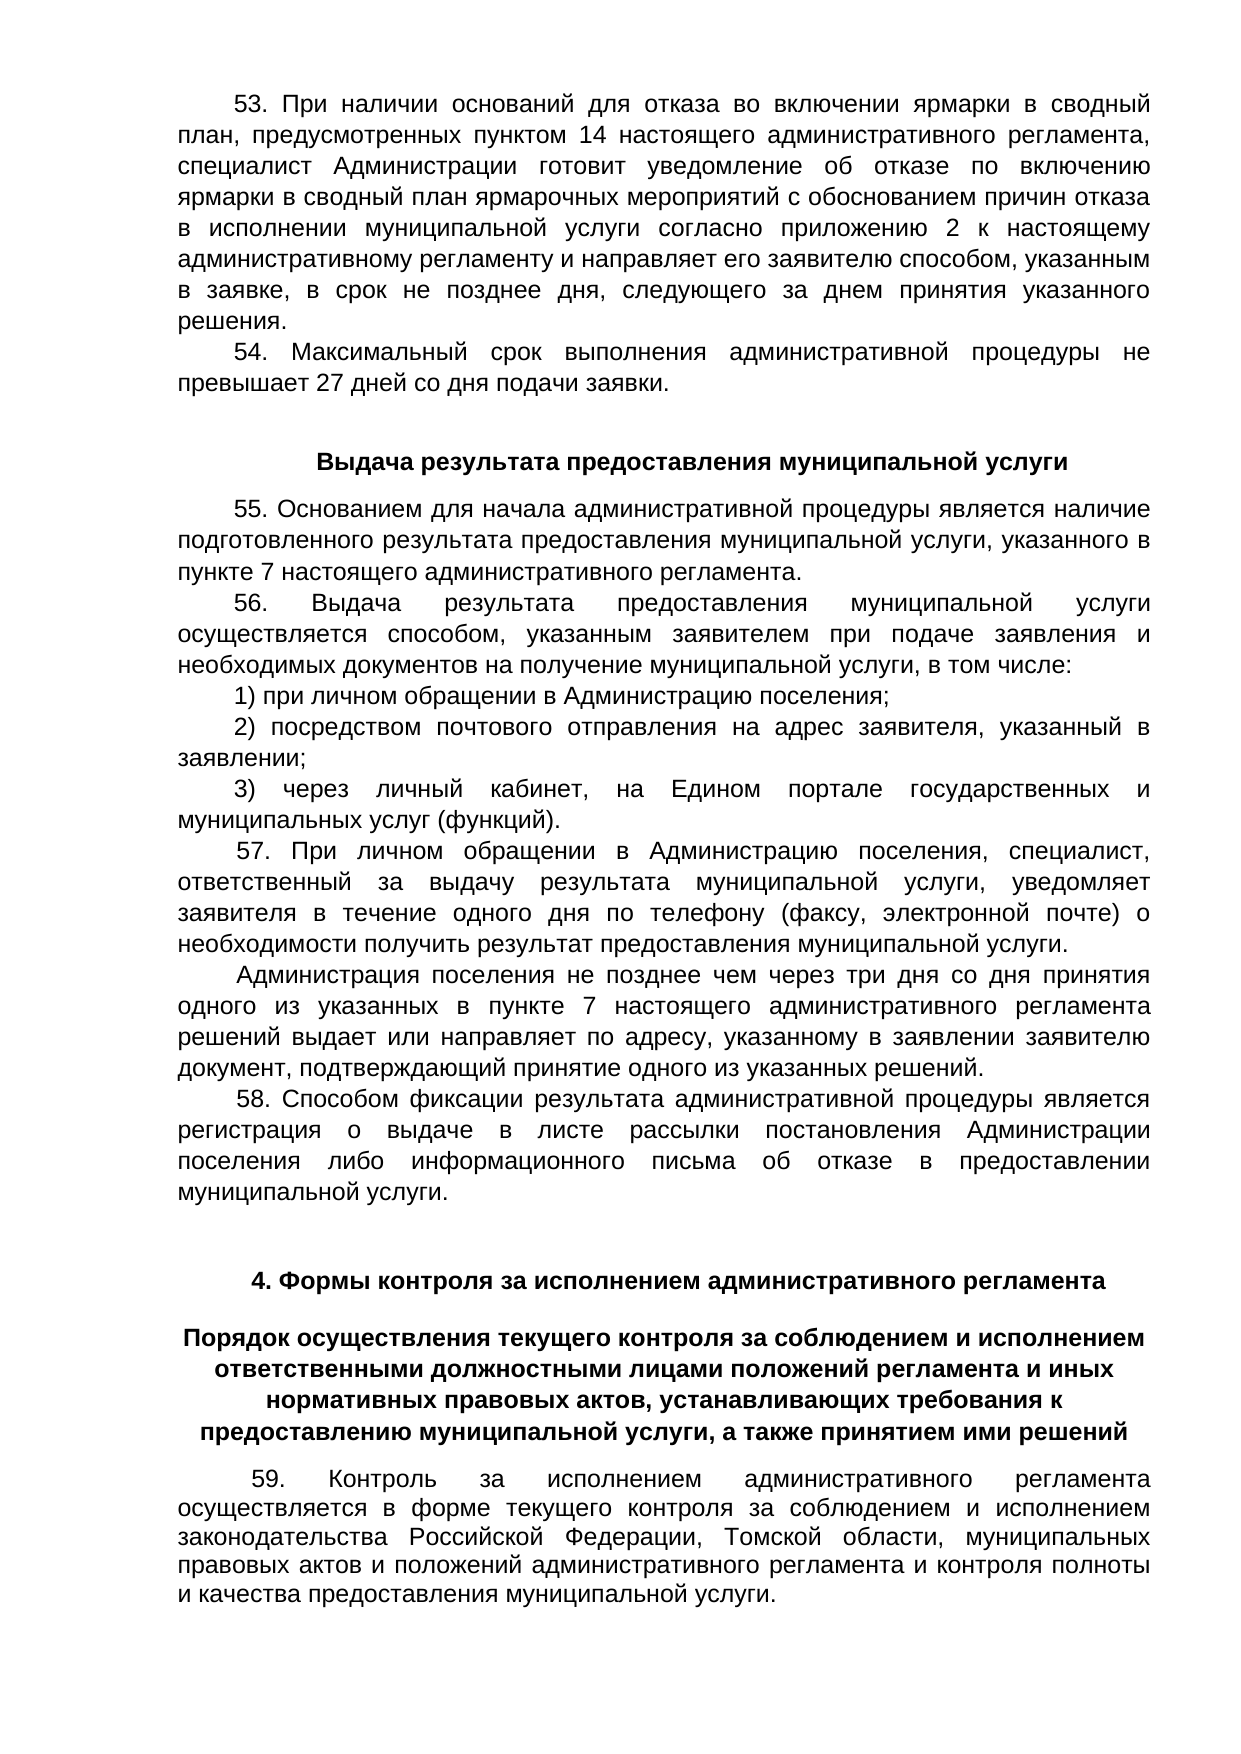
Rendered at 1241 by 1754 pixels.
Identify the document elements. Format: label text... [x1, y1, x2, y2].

text Порядок осуществления текущего контроля за соблюдением и исполнением ответственными должностными лицами положений регламента и иных нормативных правовых актов, устанавливающих требования к предоставлению муниципальной услуги, а также принятием ими решений [177, 1323, 1152, 1445]
text 3) через личный кабинет, на Едином портале государственных и муниципальных услуг (функций). [177, 774, 1152, 834]
text 54. Максимальный срок выполнения административной процедуры не превышает 27 дней со дня подачи заявки. [177, 337, 1152, 397]
text 57. При личном обращении в Администрацию поселения, специалист, ответственный за выдачу результата муниципальной услуги, уведомляет заявителя в течение одного дня по телефону (факсу, электронной почте) о необходимости получить результат предоставления муниципальной услуги. [177, 836, 1152, 958]
text 55. Основанием для начала административной процедуры является наличие подготовленного результата предоставления муниципальной услуги, указанного в пункте 7 настоящего административного регламента. [177, 494, 1152, 585]
text 58. Способом фиксации результата административной процедуры является регистрация о выдаче в листе рассылки постановления Администрации поселения либо информационного письма об отказе в предоставлении муниципальной услуги. [177, 1084, 1152, 1206]
text Выдача результата предоставления муниципальной услуги [177, 447, 1152, 476]
text 59. Контроль за исполнением административного регламента осуществляется в форме текущего контроля за соблюдением и исполнением законодательства Российской Федерации, Томской области, муниципальных правовых актов и положений административного регламента и контроля полноты и качества предоставления муниципальной услуги. [177, 1464, 1152, 1608]
text 4. Формы контроля за исполнением административного регламента [177, 1266, 1152, 1295]
text 2) посредством почтового отправления на адрес заявителя, указанный в заявлении; [177, 712, 1152, 772]
text Администрация поселения не позднее чем через три дня со дня принятия одного из указанных в пункте 7 настоящего административного регламента решений выдает или направляет по адресу, указанному в заявлении заявителю документ, подтверждающий принятие одного из указанных решений. [177, 960, 1152, 1082]
text 53. При наличии оснований для отказа во включении ярмарки в сводный план, предусмотренных пунктом 14 настоящего административного регламента, специалист Администрации готовит уведомление об отказе по включению ярмарки в сводный план ярмарочных мероприятий с обоснованием причин отказа в исполнении муниципальной услуги согласно приложению 2 к настоящему административному регламенту и направляет его заявителю способом, указанным в заявке, в срок не позднее дня, следующего за днем принятия указанного решения. [177, 89, 1152, 335]
text 1) при личном обращении в Администрацию поселения; [177, 681, 1152, 709]
text 56. Выдача результата предоставления муниципальной услуги осуществляется способом, указанным заявителем при подаче заявления и необходимых документов на получение муниципальной услуги, в том числе: [177, 588, 1152, 678]
